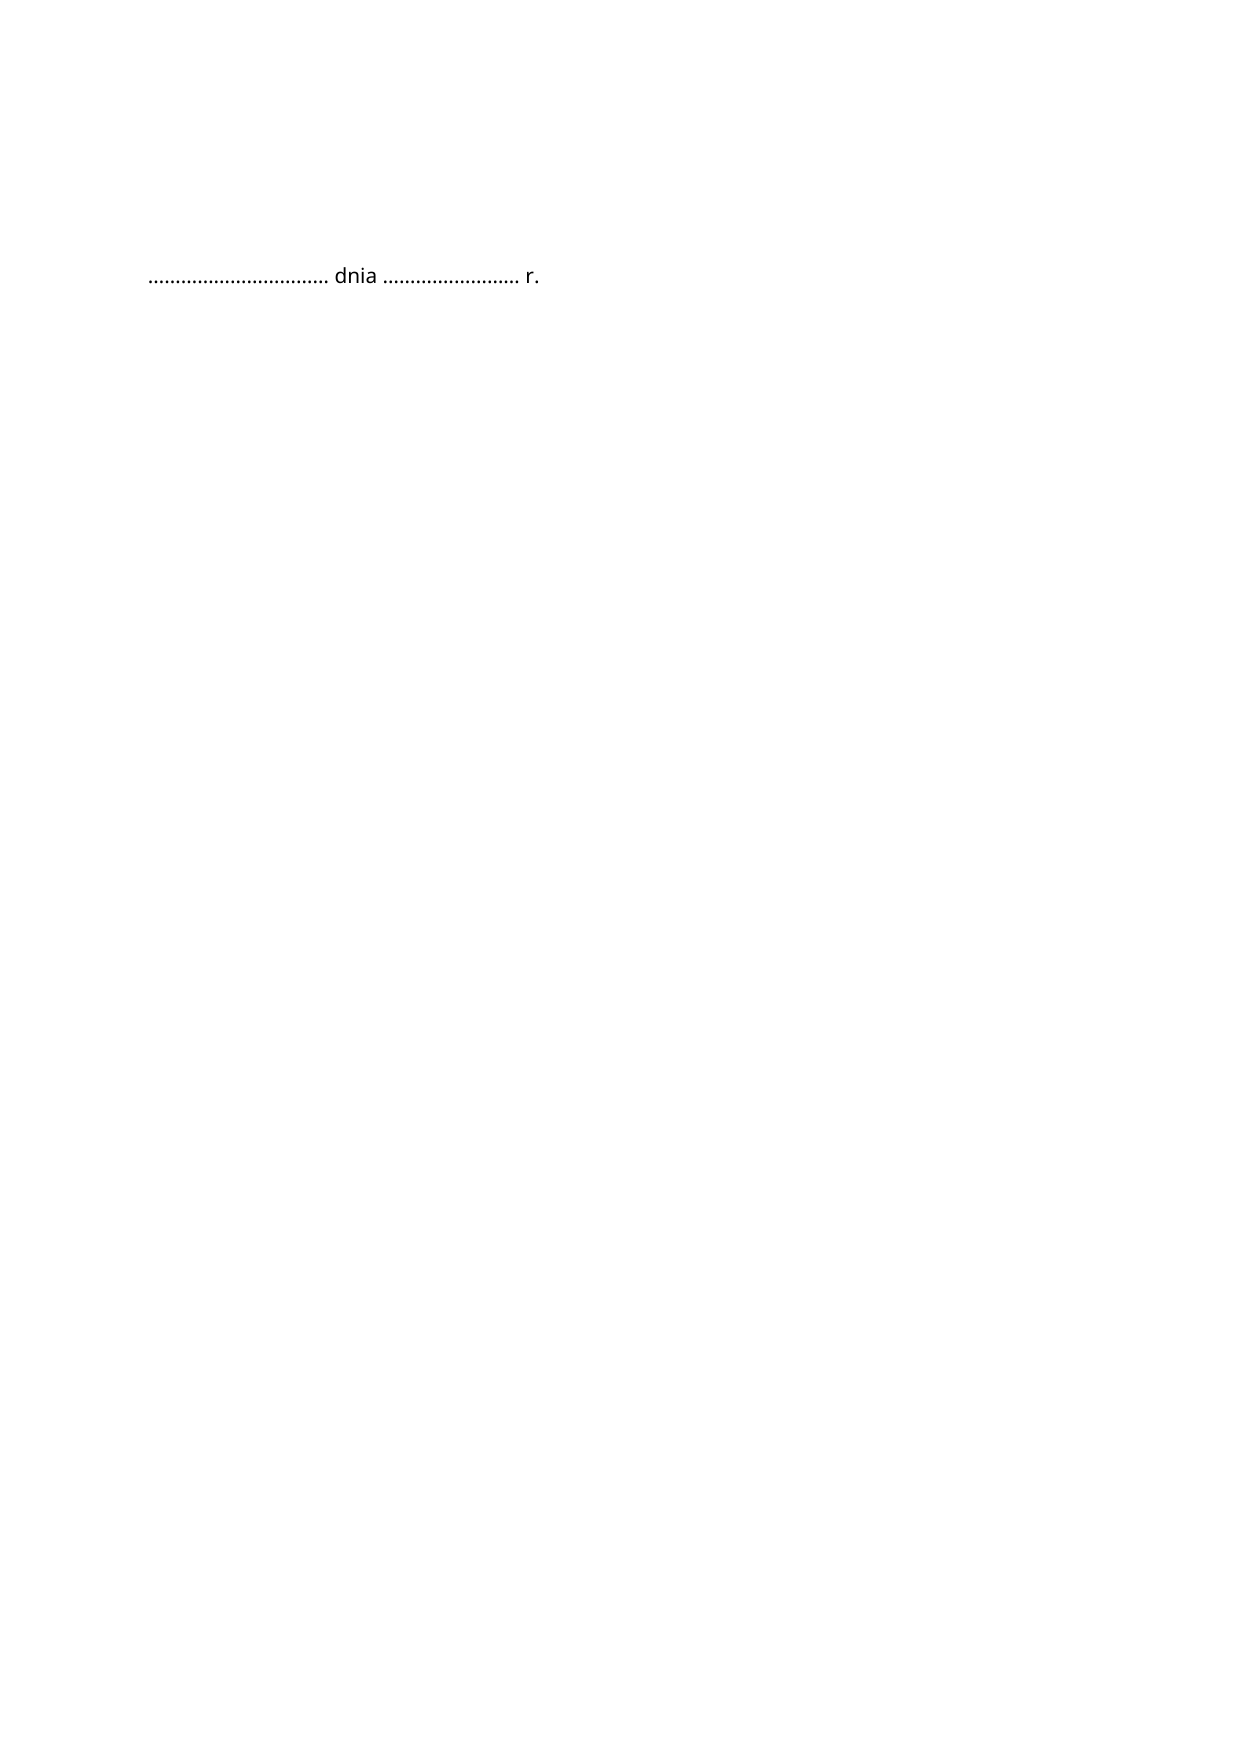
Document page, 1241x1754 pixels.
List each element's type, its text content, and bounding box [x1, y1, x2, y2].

text …………………………… dnia ………….………… r. [148, 261, 1093, 290]
